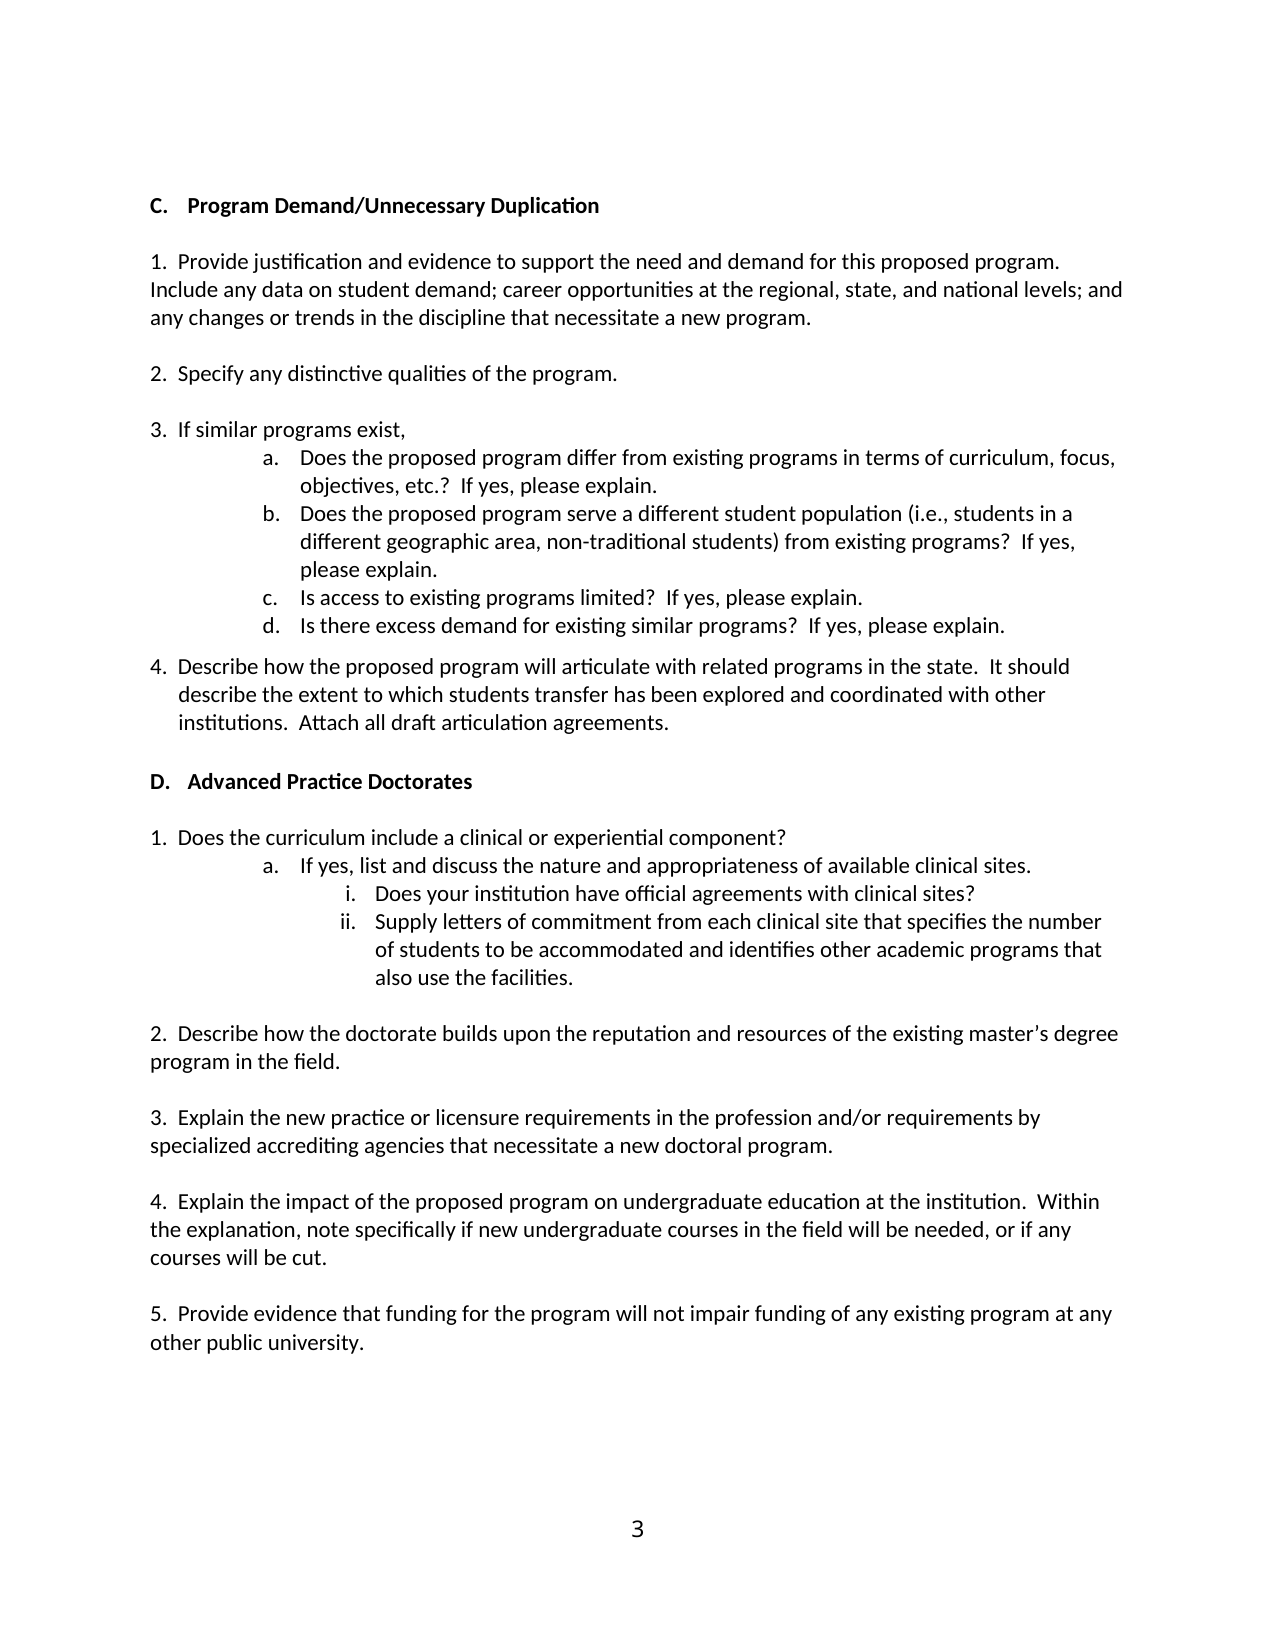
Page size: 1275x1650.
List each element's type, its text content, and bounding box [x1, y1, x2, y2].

list Is access to existing programs limited? If yes, please explain. [262, 583, 1125, 611]
list Does the proposed program differ from existing programs in terms of curriculum, focus, objectives, etc.? If yes, please explain. [262, 443, 1125, 499]
list Is there excess demand for existing similar programs? If yes, please explain. [262, 611, 1125, 639]
list Does your institution have official agreements with clinical sites? [356, 879, 1125, 907]
text 2. Describe how the doctorate builds upon the reputation and resources of the existing master’s degree program in the field. [150, 1019, 1125, 1075]
list 4. Describe how the proposed program will articulate with related programs in the state. It should describe the extent to which students transfer has been explored and coordinated with other institutions. Attach all draft articulation agreements. [150, 652, 1125, 736]
list Does the proposed program serve a different student population (i.e., students in a different geographic area, non-traditional students) from existing programs? If yes, please explain. [262, 499, 1125, 583]
text 5. Provide evidence that funding for the program will not impair funding of any existing program at any other public university. [150, 1299, 1125, 1356]
subtitle Advanced Practice Doctorates [150, 767, 1125, 795]
list Supply letters of commitment from each clinical site that specifies the number of students to be accommodated and identifies other academic programs that also use the facilities. [356, 907, 1125, 991]
text 1. Does the curriculum include a clinical or experiential component? [150, 823, 1125, 851]
text 1. Provide justification and evidence to support the need and demand for this proposed program. Include any data on student demand; career opportunities at the regional, state, and national levels; and any changes or trends in the discipline that necessitate a new program. [150, 247, 1125, 331]
list If yes, list and discuss the nature and appropriateness of available clinical sites. [262, 851, 1125, 879]
text 2. Specify any distinctive qualities of the program. [150, 359, 1125, 387]
text 4. Explain the impact of the proposed program on undergraduate education at the institution. Within the explanation, note specifically if new undergraduate courses in the field will be needed, or if any courses will be cut. [150, 1187, 1125, 1272]
text 3. Explain the new practice or licensure requirements in the profession and/or requirements by specialized accrediting agencies that necessitate a new doctoral program. [150, 1103, 1125, 1159]
subtitle Program Demand/Unnecessary Duplication [150, 191, 1125, 219]
text 3. If similar programs exist, [150, 415, 1125, 443]
